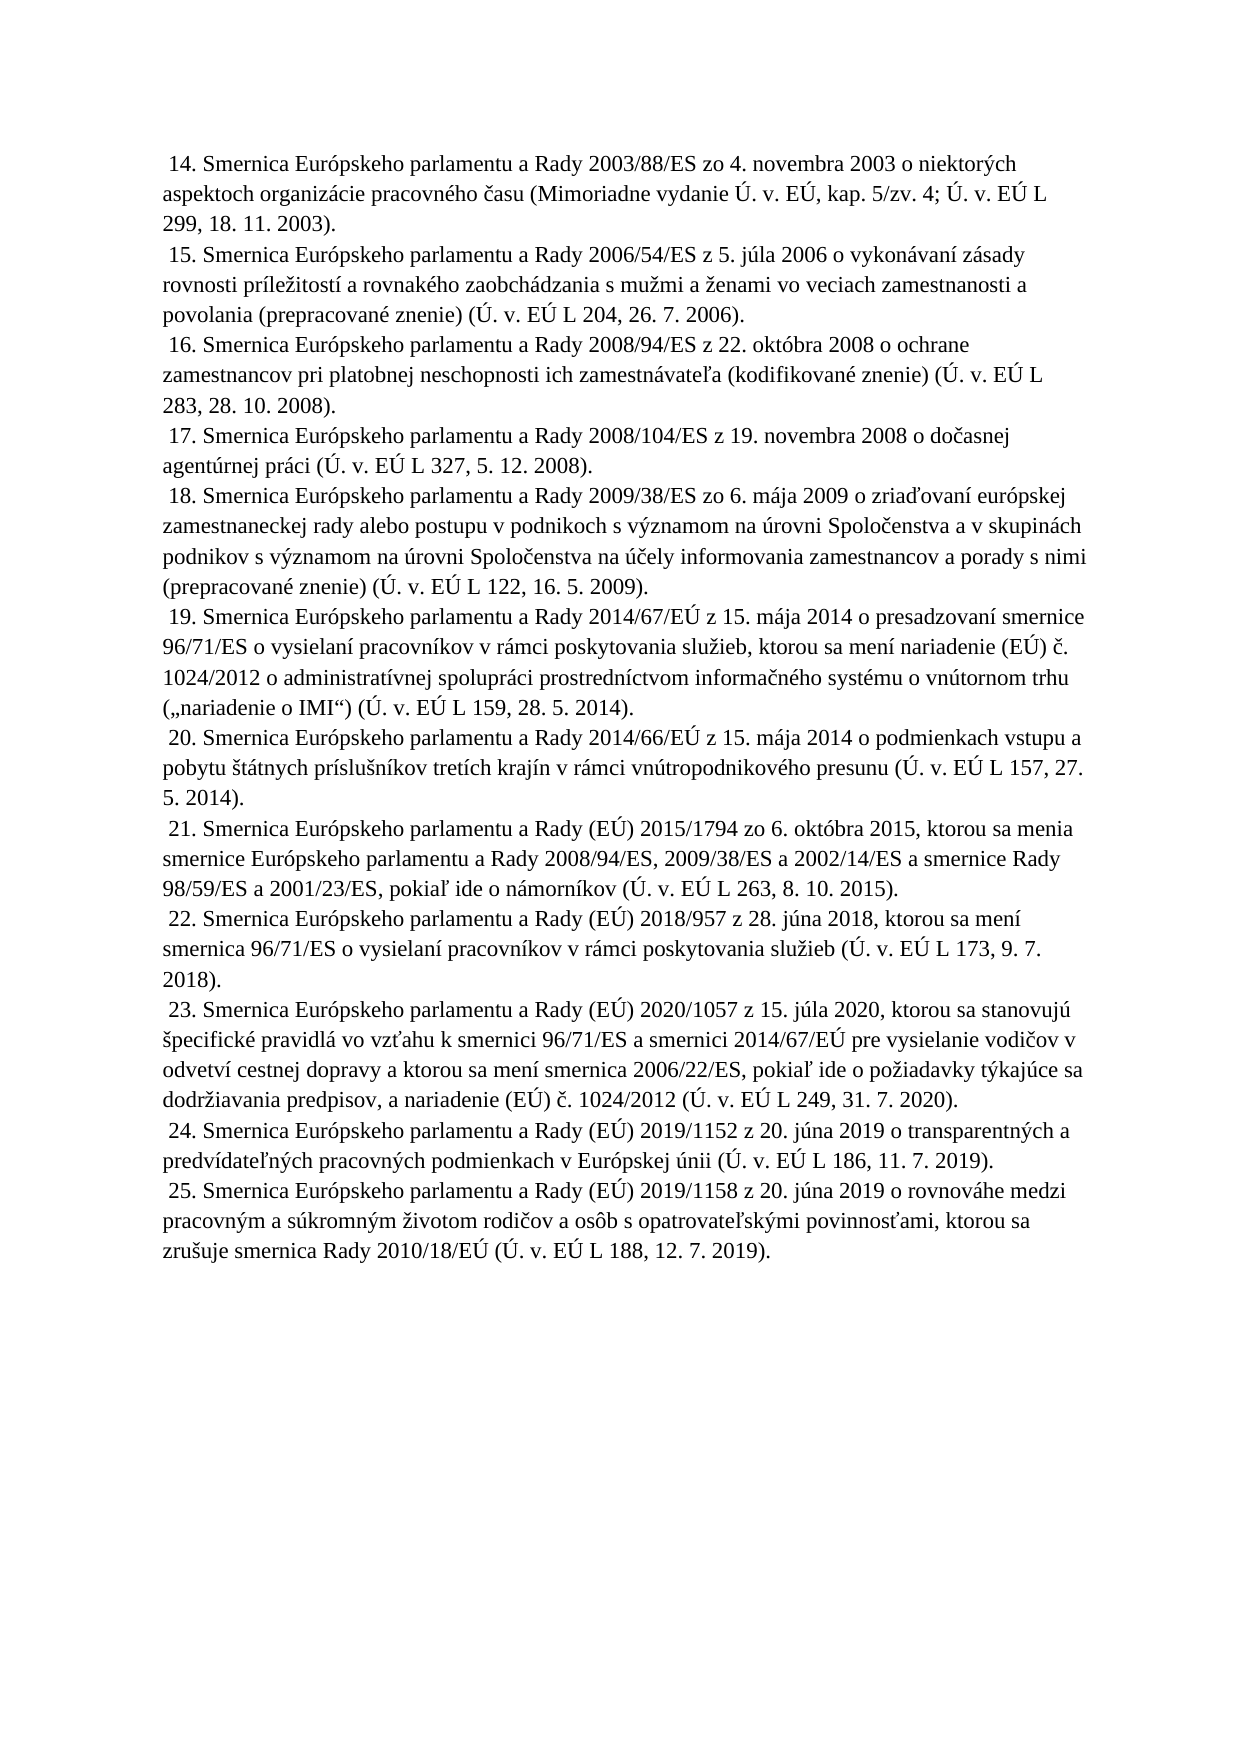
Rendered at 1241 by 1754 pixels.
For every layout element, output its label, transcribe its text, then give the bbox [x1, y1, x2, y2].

text 23. Smernica Európskeho parlamentu a Rady (EÚ) 2020/1057 z 15. júla 2020, ktorou sa stanovujú špecifické pravidlá vo vzťahu k smernici 96/71/ES a smernici 2014/67/EÚ pre vysielanie vodičov v odvetví cestnej dopravy a ktorou sa mení smernica 2006/22/ES, pokiaľ ide o požiadavky týkajúce sa dodržiavania predpisov, a nariadenie (EÚ) č. 1024/2012 (Ú. v. EÚ L 249, 31. 7. 2020). [162, 996, 1090, 1113]
text 25. Smernica Európskeho parlamentu a Rady (EÚ) 2019/1158 z 20. júna 2019 o rovnováhe medzi pracovným a súkromným životom rodičov a osôb s opatrovateľskými povinnosťami, ktorou sa zrušuje smernica Rady 2010/18/EÚ (Ú. v. EÚ L 188, 12. 7. 2019). [162, 1177, 1090, 1264]
text 18. Smernica Európskeho parlamentu a Rady 2009/38/ES zo 6. mája 2009 o zriaďovaní európskej zamestnaneckej rady alebo postupu v podnikoch s významom na úrovni Spoločenstva a v skupinách podnikov s významom na úrovni Spoločenstva na účely informovania zamestnancov a porady s nimi (prepracované znenie) (Ú. v. EÚ L 122, 16. 5. 2009). [162, 482, 1090, 599]
text 17. Smernica Európskeho parlamentu a Rady 2008/104/ES z 19. novembra 2008 o dočasnej agentúrnej práci (Ú. v. EÚ L 327, 5. 12. 2008). [162, 422, 1090, 478]
text 15. Smernica Európskeho parlamentu a Rady 2006/54/ES z 5. júla 2006 o vykonávaní zásady rovnosti príležitostí a rovnakého zaobchádzania s mužmi a ženami vo veciach zamestnanosti a povolania (prepracované znenie) (Ú. v. EÚ L 204, 26. 7. 2006). [162, 241, 1090, 327]
text 20. Smernica Európskeho parlamentu a Rady 2014/66/EÚ z 15. mája 2014 o podmienkach vstupu a pobytu štátnych príslušníkov tretích krajín v rámci vnútropodnikového presunu (Ú. v. EÚ L 157, 27. 5. 2014). [162, 724, 1090, 811]
text 14. Smernica Európskeho parlamentu a Rady 2003/88/ES zo 4. novembra 2003 o niektorých aspektoch organizácie pracovného času (Mimoriadne vydanie Ú. v. EÚ, kap. 5/zv. 4; Ú. v. EÚ L 299, 18. 11. 2003). [162, 150, 1090, 237]
text 24. Smernica Európskeho parlamentu a Rady (EÚ) 2019/1152 z 20. júna 2019 o transparentných a predvídateľných pracovných podmienkach v Európskej únii (Ú. v. EÚ L 186, 11. 7. 2019). [162, 1117, 1090, 1173]
text 16. Smernica Európskeho parlamentu a Rady 2008/94/ES z 22. októbra 2008 o ochrane zamestnancov pri platobnej neschopnosti ich zamestnávateľa (kodifikované znenie) (Ú. v. EÚ L 283, 28. 10. 2008). [162, 331, 1090, 418]
text 22. Smernica Európskeho parlamentu a Rady (EÚ) 2018/957 z 28. júna 2018, ktorou sa mení smernica 96/71/ES o vysielaní pracovníkov v rámci poskytovania služieb (Ú. v. EÚ L 173, 9. 7. 2018). [162, 905, 1090, 992]
text 21. Smernica Európskeho parlamentu a Rady (EÚ) 2015/1794 zo 6. októbra 2015, ktorou sa menia smernice Európskeho parlamentu a Rady 2008/94/ES, 2009/38/ES a 2002/14/ES a smernice Rady 98/59/ES a 2001/23/ES, pokiaľ ide o námorníkov (Ú. v. EÚ L 263, 8. 10. 2015). [162, 814, 1090, 901]
text 19. Smernica Európskeho parlamentu a Rady 2014/67/EÚ z 15. mája 2014 o presadzovaní smernice 96/71/ES o vysielaní pracovníkov v rámci poskytovania služieb, ktorou sa mení nariadenie (EÚ) č. 1024/2012 o administratívnej spolupráci prostredníctvom informačného systému o vnútornom trhu („nariadenie o IMI“) (Ú. v. EÚ L 159, 28. 5. 2014). [162, 603, 1090, 720]
